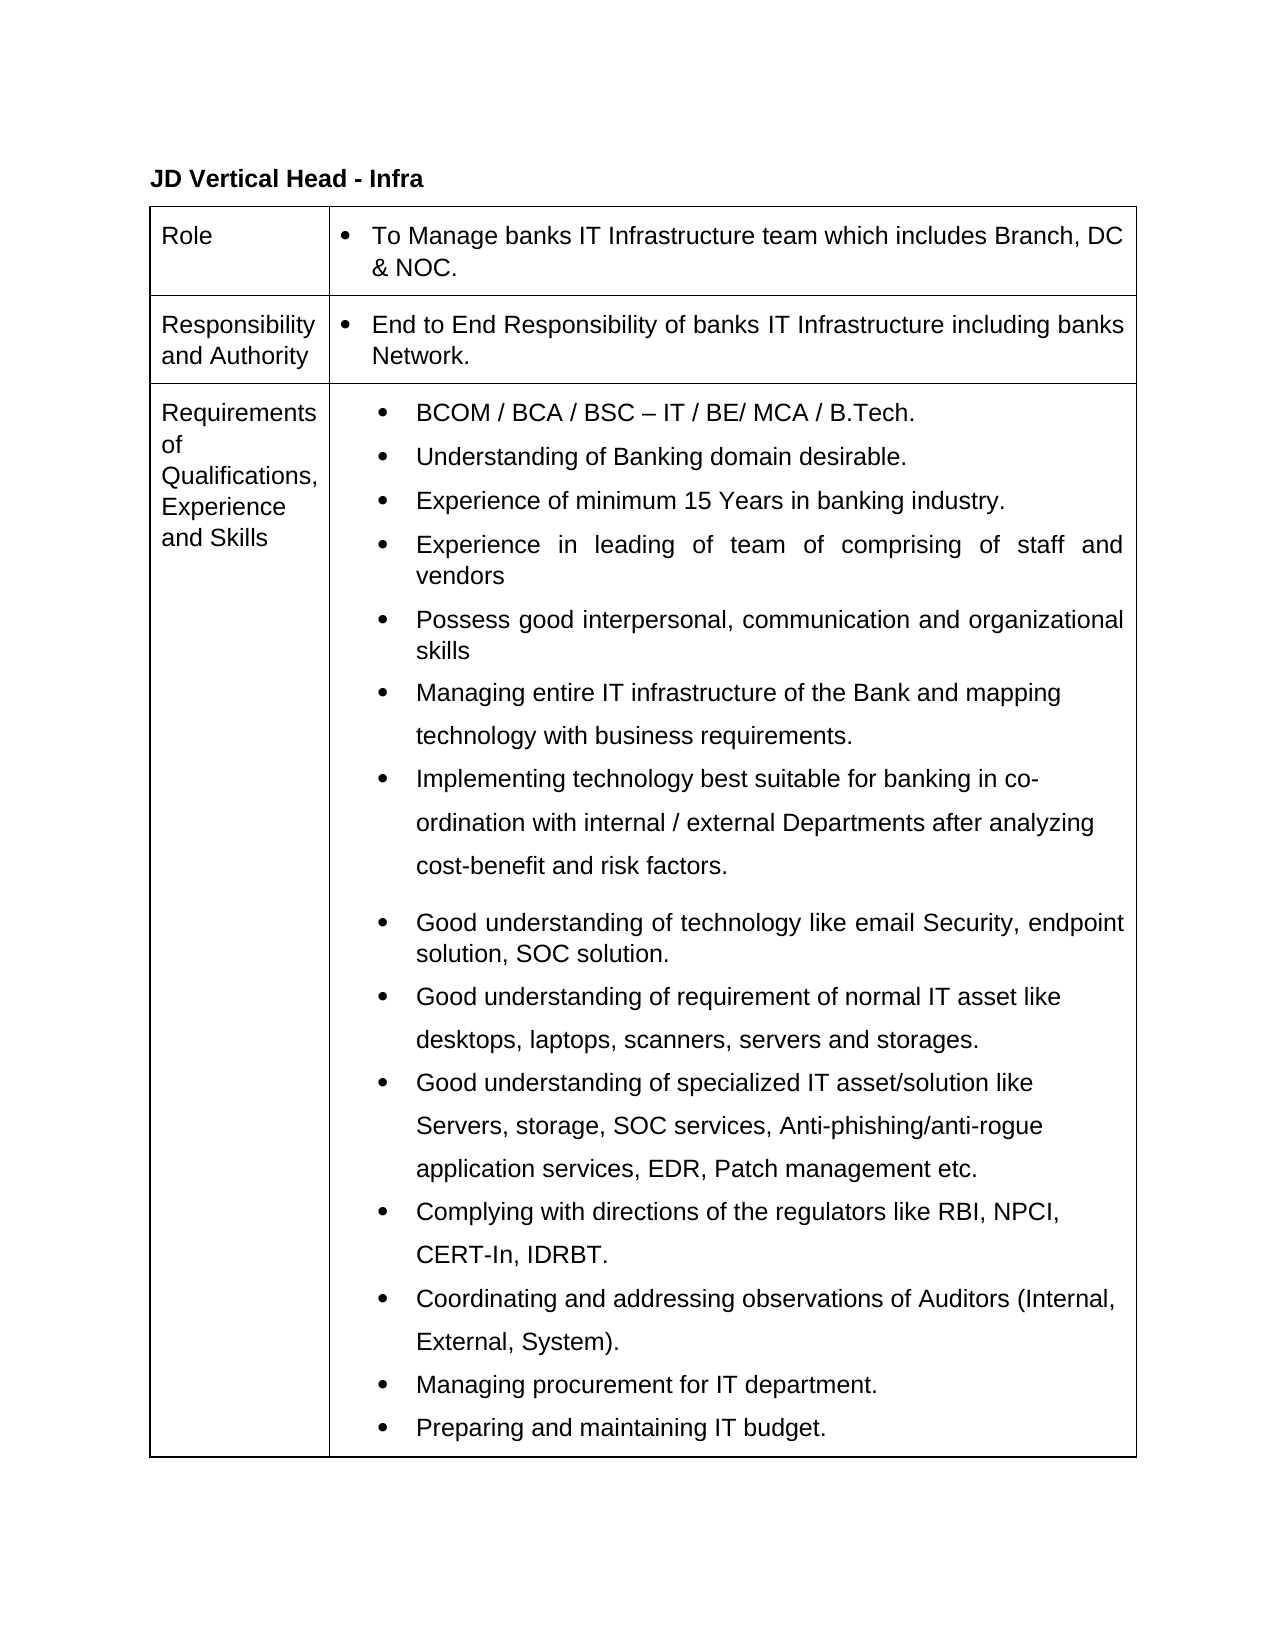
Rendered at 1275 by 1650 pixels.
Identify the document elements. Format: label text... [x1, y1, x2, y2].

table_header Role [151, 207, 329, 295]
table_header To Manage banks IT Infrastructure team which includes Branch, DC & NOC. [330, 207, 1136, 295]
table_cell Requirements of Qualifications, Experience and Skills [151, 384, 329, 1456]
text JD Vertical Head - Infra [150, 162, 1125, 194]
table_cell BCOM / BCA / BSC – IT / BE/ MCA / B.Tech. Understanding of Banking domain desirable. Experience of minimum 15 Years in banking industry. Experience in leading of team of comprising of staff and vendors Possess good interpersonal, communication and organizational skills Managing entire IT infrastructure of the Bank and mapping technology with business requirements. Implementing technology best suitable for banking in co-ordination with internal / external Departments after analyzing cost-benefit and risk factors. Good understanding of technology like email Security, endpoint solution, SOC solution. Good understanding of requirement of normal IT asset like desktops, laptops, scanners, servers and storages. Good understanding of specialized IT asset/solution like Servers, storage, SOC services, Anti-phishing/anti-rogue application services, EDR, Patch management etc. Complying with directions of the regulators like RBI, NPCI, CERT-In, IDRBT. Coordinating and addressing observations of Auditors (Internal, External, System). Managing procurement for IT department. Preparing and maintaining IT budget. [330, 384, 1136, 1456]
table_cell Responsibility and Authority [151, 296, 329, 383]
table_cell End to End Responsibility of banks IT Infrastructure including banks Network. [330, 296, 1136, 383]
